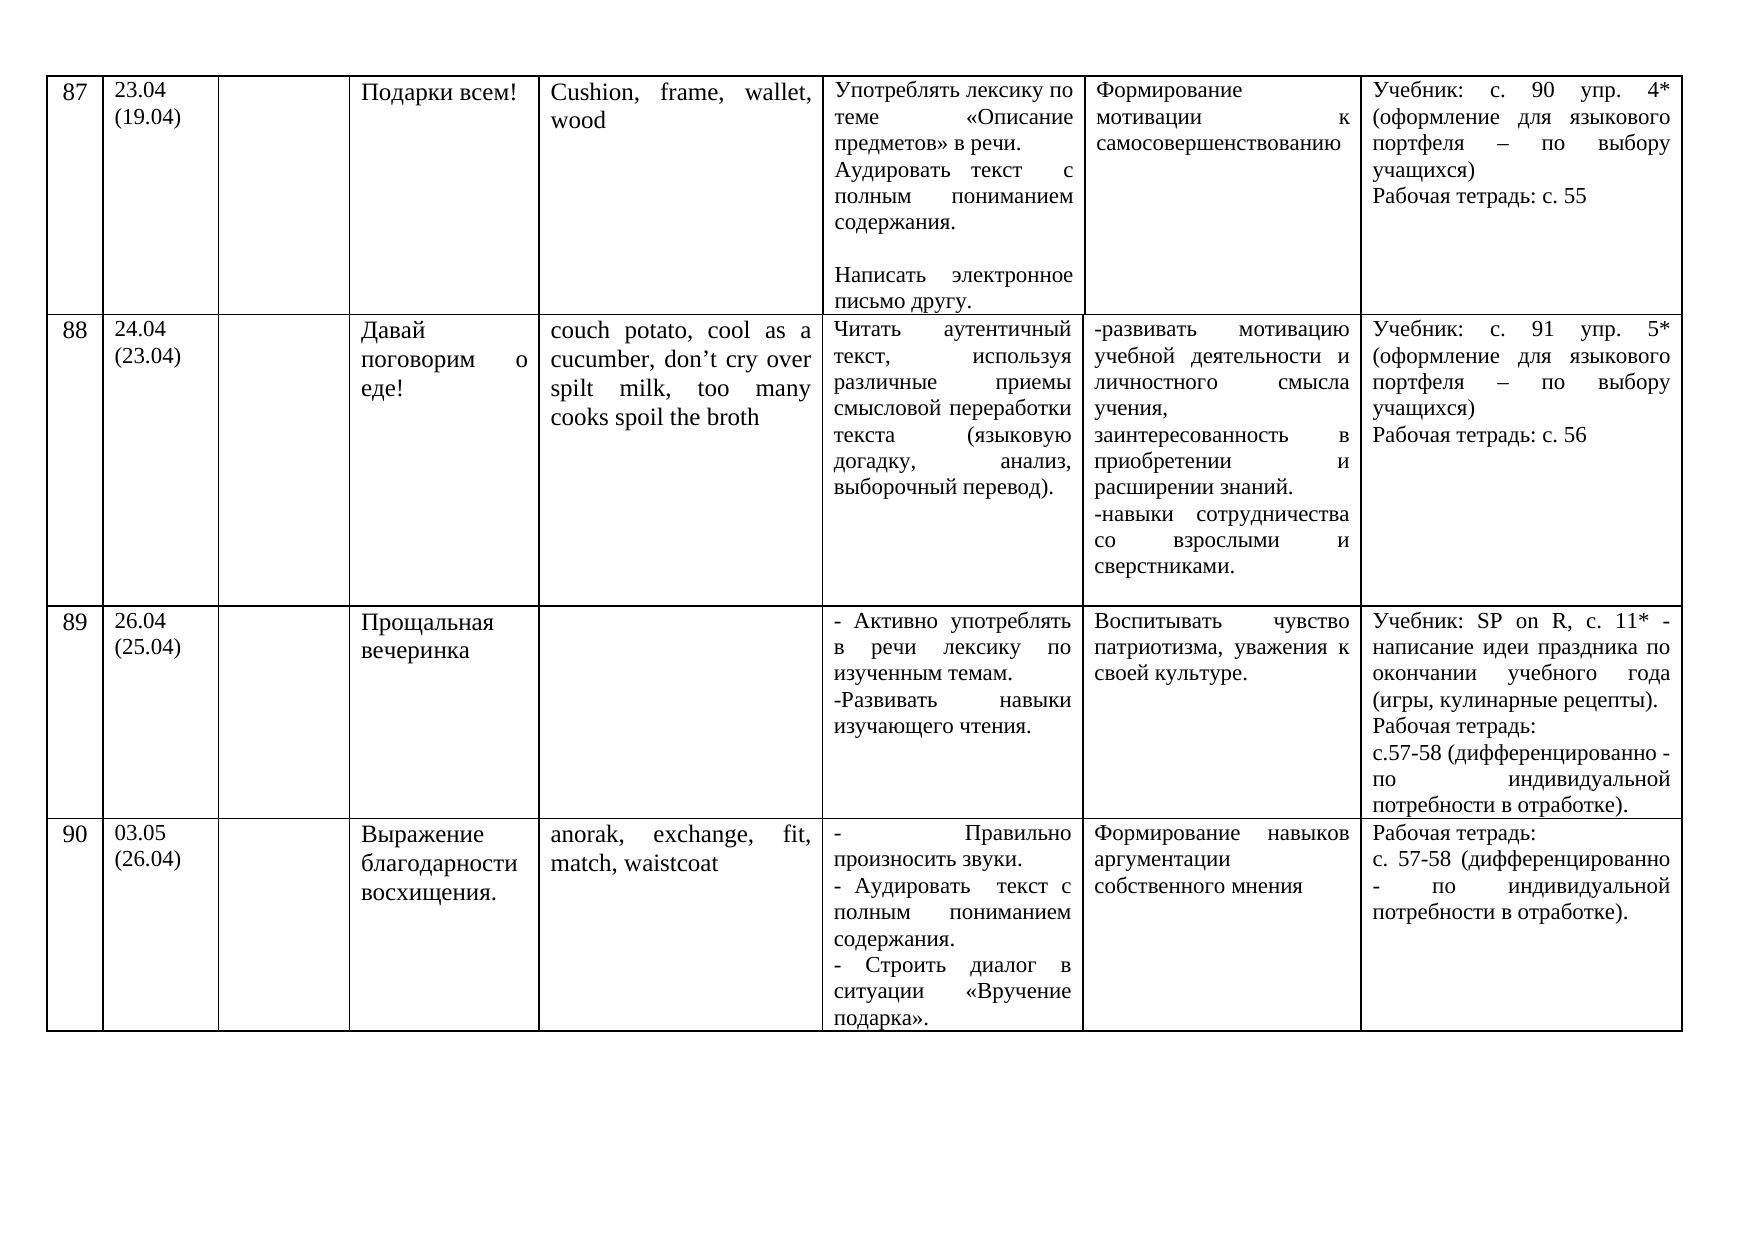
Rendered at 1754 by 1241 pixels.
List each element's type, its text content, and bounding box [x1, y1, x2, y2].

table_cell 03.05 (26.04) [104, 819, 218, 1030]
table_cell Читать аутентичный текст, используя различные приемы смысловой переработки текста (языковую догадку, анализ, выборочный перевод). [823, 315, 1082, 605]
table_cell 88 [48, 315, 102, 605]
table_cell Учебник: с. 91 упр. 5* (оформление для языкового портфеля – по выбору учащихся) Рабочая тетрадь: с. 56 [1362, 315, 1681, 605]
table_cell 23.04 (19.04) [104, 77, 218, 314]
table_cell [219, 77, 349, 314]
table_cell - Правильно произносить звуки. - Аудировать текст с полным пониманием содержания. - Строить диалог в ситуации «Вручение подарка». [823, 819, 1082, 1030]
table_cell [219, 607, 349, 818]
table_cell Воспитывать чувство патриотизма, уважения к своей культуре. [1084, 607, 1360, 818]
table_cell Рабочая тетрадь: с. 57-58 (дифференцированно - по индивидуальной потребности в отработке). [1362, 819, 1681, 1030]
table_cell Прощальная вечеринка [350, 607, 538, 818]
table_cell [540, 607, 822, 818]
table_cell Учебник: с. 90 упр. 4* (оформление для языкового портфеля – по выбору учащихся) Рабочая тетрадь: с. 55 [1362, 77, 1681, 314]
table_cell Учебник: SP on R, с. 11* - написание идеи праздника по окончании учебного года (игры, кулинарные рецепты). Рабочая тетрадь: с.57-58 (дифференцированно - по индивидуальной потребности в отработке). [1362, 607, 1681, 818]
table_cell Употреблять лексику по теме «Описание предметов» в речи. Аудировать текст с полным пониманием содержания. Написать электронное письмо другу. [824, 77, 1084, 314]
table_cell 24.04 (23.04) [104, 315, 218, 605]
table_cell -развивать мотивацию учебной деятельности и личностного смысла учения, заинтересованность в приобретении и расширении знаний. -навыки сотрудничества со взрослыми и сверстниками. [1084, 315, 1360, 605]
table_cell anorak, exchange, fit, match, waistcoat [540, 819, 822, 1030]
table_cell Формирование навыков аргументации собственного мнения [1084, 819, 1360, 1030]
table_cell Подарки всем! [350, 77, 538, 314]
table_cell 26.04 (25.04) [104, 607, 218, 818]
table_cell [219, 819, 349, 1030]
table_cell couch potato, cool as a cucumber, don’t cry over spilt milk, too many cooks spoil the broth [540, 315, 822, 605]
table_cell [219, 315, 349, 605]
table_cell - Активно употреблять в речи лексику по изученным темам. -Развивать навыки изучающего чтения. [823, 607, 1082, 818]
table_cell Cushion, frame, wallet, wood [540, 77, 822, 314]
table_cell Выражение благодарности восхищения. [350, 819, 538, 1030]
table_cell 89 [48, 607, 102, 818]
table_cell Давай поговорим о еде! [350, 315, 538, 605]
table_cell 87 [48, 77, 102, 314]
table_cell 90 [48, 819, 102, 1030]
table_cell Формирование мотивации к самосовершенствованию [1086, 77, 1360, 314]
